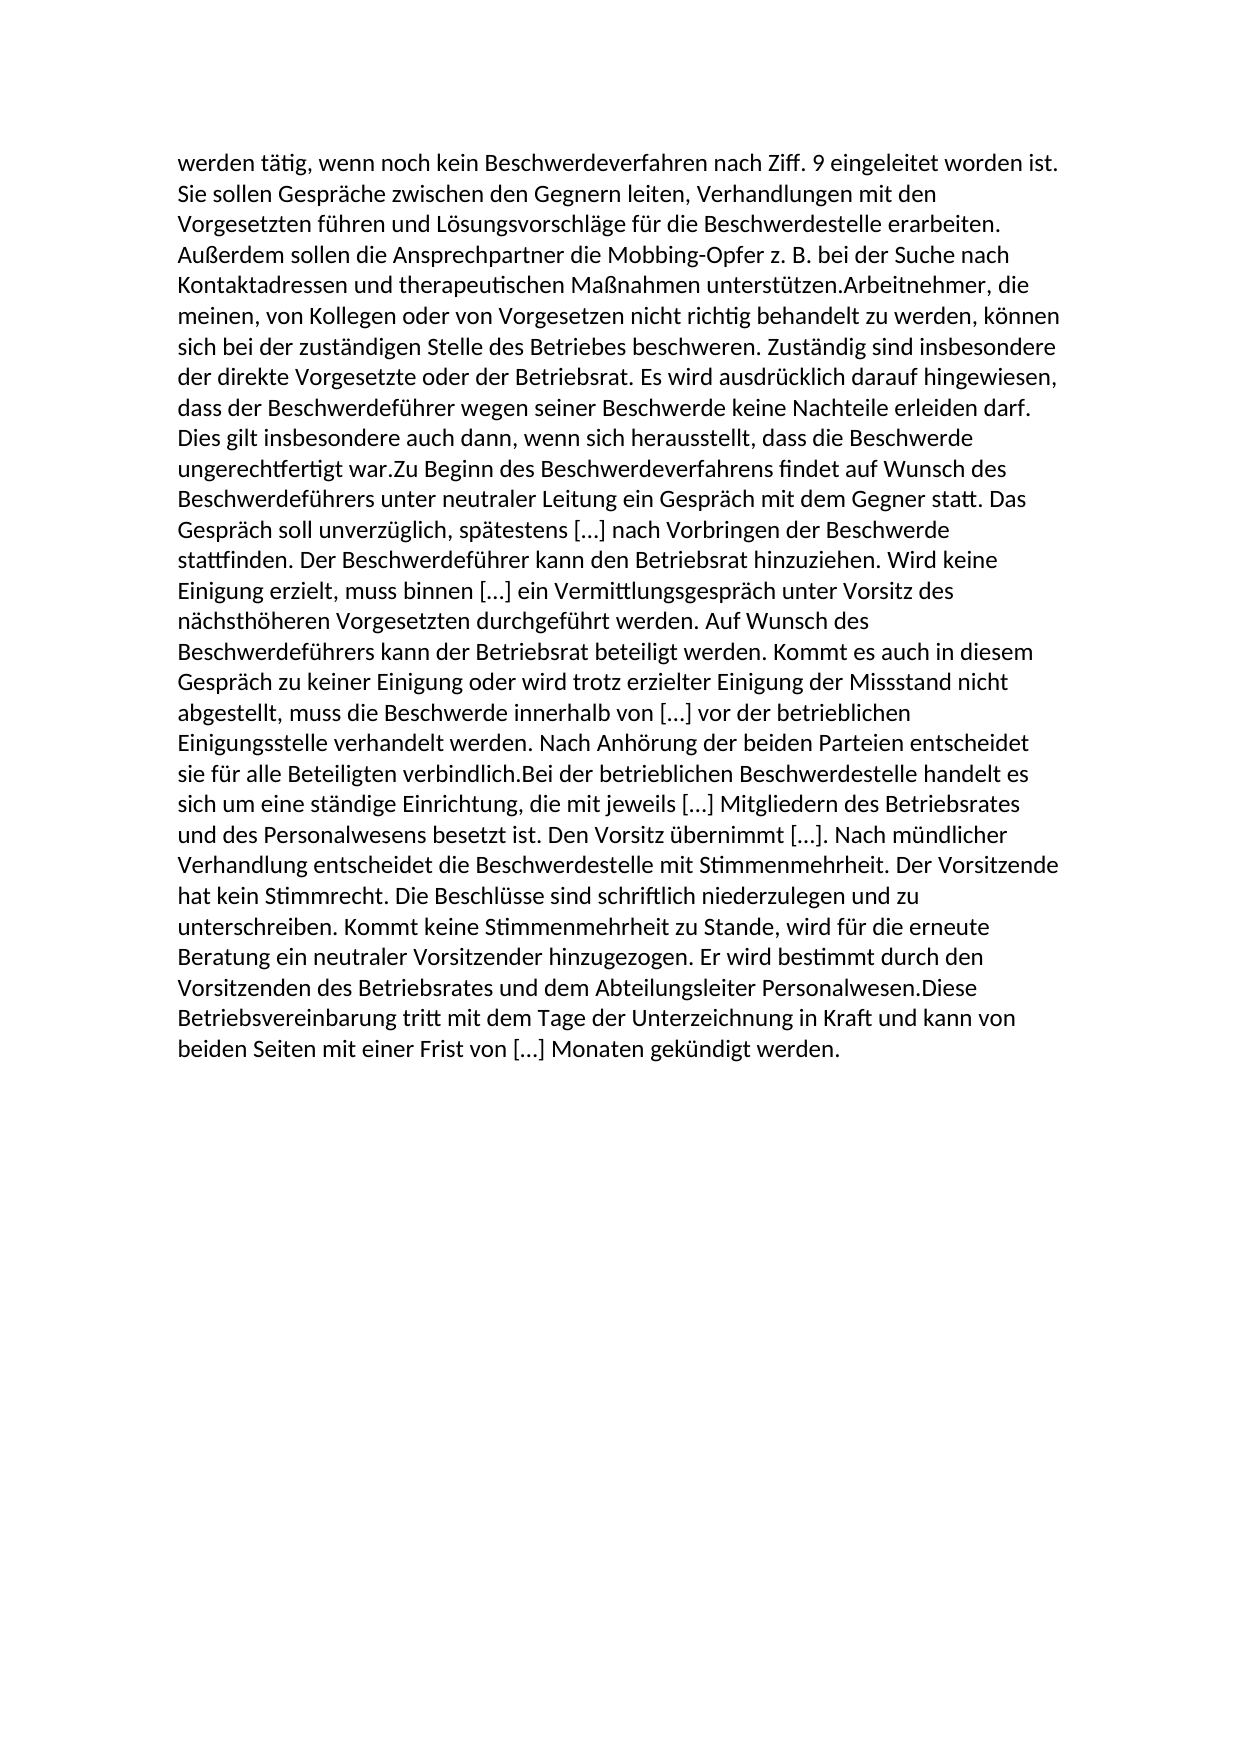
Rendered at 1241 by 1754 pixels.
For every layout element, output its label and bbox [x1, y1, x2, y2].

text [177, 148, 1063, 1063]
